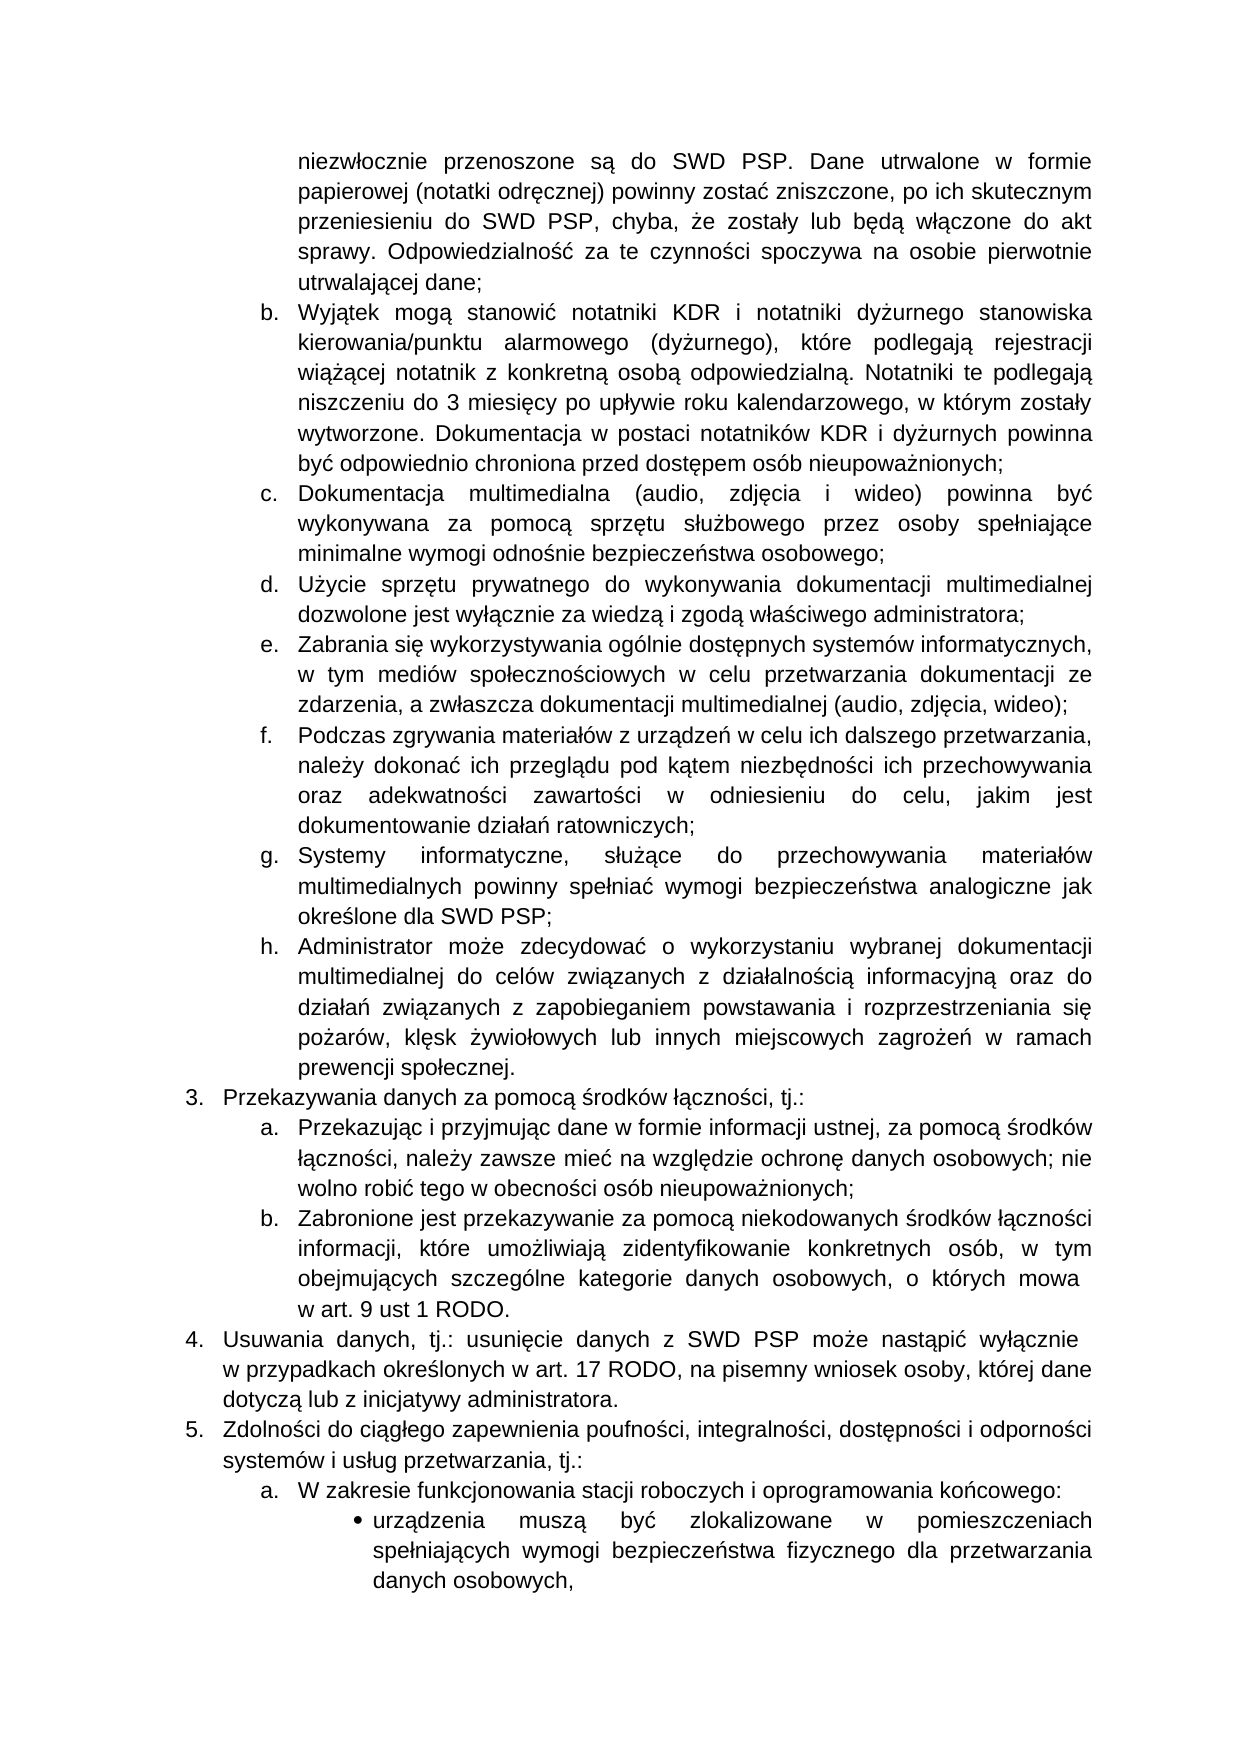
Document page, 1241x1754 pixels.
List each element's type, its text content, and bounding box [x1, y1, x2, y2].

list Usuwania danych, tj.: usunięcie danych z SWD PSP może nastąpić wyłącznie w przypadkach określonych w art. 17 RODO, na pisemny wniosek osoby, której dane dotyczą lub z inicjatywy administratora. [185, 1326, 1093, 1412]
list Użycie sprzętu prywatnego do wykonywania dokumentacji multimedialnej dozwolone jest wyłącznie za wiedzą i zgodą właściwego administratora; [260, 571, 1093, 627]
list Podczas zgrywania materiałów z urządzeń w celu ich dalszego przetwarzania, należy dokonać ich przeglądu pod kątem niezbędności ich przechowywania oraz adekwatności zawartości w odniesieniu do celu, jakim jest dokumentowanie działań ratowniczych; [260, 722, 1093, 838]
list Przekazując i przyjmując dane w formie informacji ustnej, za pomocą środków łączności, należy zawsze mieć na względzie ochronę danych osobowych; nie wolno robić tego w obecności osób nieupoważnionych; [260, 1114, 1093, 1201]
list Administrator może zdecydować o wykorzystaniu wybranej dokumentacji multimedialnej do celów związanych z działalnością informacyjną oraz do działań związanych z zapobieganiem powstawania i rozprzestrzeniania się pożarów, klęsk żywiołowych lub innych miejscowych zagrożeń w ramach prewencji społecznej. [260, 933, 1093, 1080]
list Zabrania się wykorzystywania ogólnie dostępnych systemów informatycznych, w tym mediów społecznościowych w celu przetwarzania dokumentacji ze zdarzenia, a zwłaszcza dokumentacji multimedialnej (audio, zdjęcia, wideo); [260, 631, 1093, 718]
list W zakresie funkcjonowania stacji roboczych i oprogramowania końcowego: [260, 1477, 1093, 1503]
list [260, 148, 1093, 295]
list Zdolności do ciągłego zapewnienia poufności, integralności, dostępności i odporności systemów i usług przetwarzania, tj.: [185, 1416, 1093, 1473]
list Dokumentacja multimedialna (audio, zdjęcia i wideo) powinna być wykonywana za pomocą sprzętu służbowego przez osoby spełniające minimalne wymogi odnośnie bezpieczeństwa osobowego; [260, 480, 1093, 567]
list Wyjątek mogą stanowić notatniki KDR i notatniki dyżurnego stanowiska kierowania/punktu alarmowego (dyżurnego), które podlegają rejestracji wiążącej notatnik z konkretną osobą odpowiedzialną. Notatniki te podlegają niszczeniu do 3 miesięcy po upływie roku kalendarzowego, w którym zostały wytworzone. Dokumentacja w postaci notatników KDR i dyżurnych powinna być odpowiednio chroniona przed dostępem osób nieupoważnionych; [260, 299, 1093, 476]
list Przekazywania danych za pomocą środków łączności, tj.: [185, 1084, 1093, 1110]
list Systemy informatyczne, służące do przechowywania materiałów multimedialnych powinny spełniać wymogi bezpieczeństwa analogiczne jak określone dla SWD PSP; [260, 842, 1093, 929]
list Zabronione jest przekazywanie za pomocą niekodowanych środków łączności informacji, które umożliwiają zidentyfikowanie konkretnych osób, w tym obejmujących szczególne kategorie danych osobowych, o których mowa w art. 9 ust 1 RODO. [260, 1205, 1093, 1322]
list urządzenia muszą być zlokalizowane w pomieszczeniach spełniających wymogi bezpieczeństwa fizycznego dla przetwarzania danych osobowych, [354, 1507, 1093, 1594]
